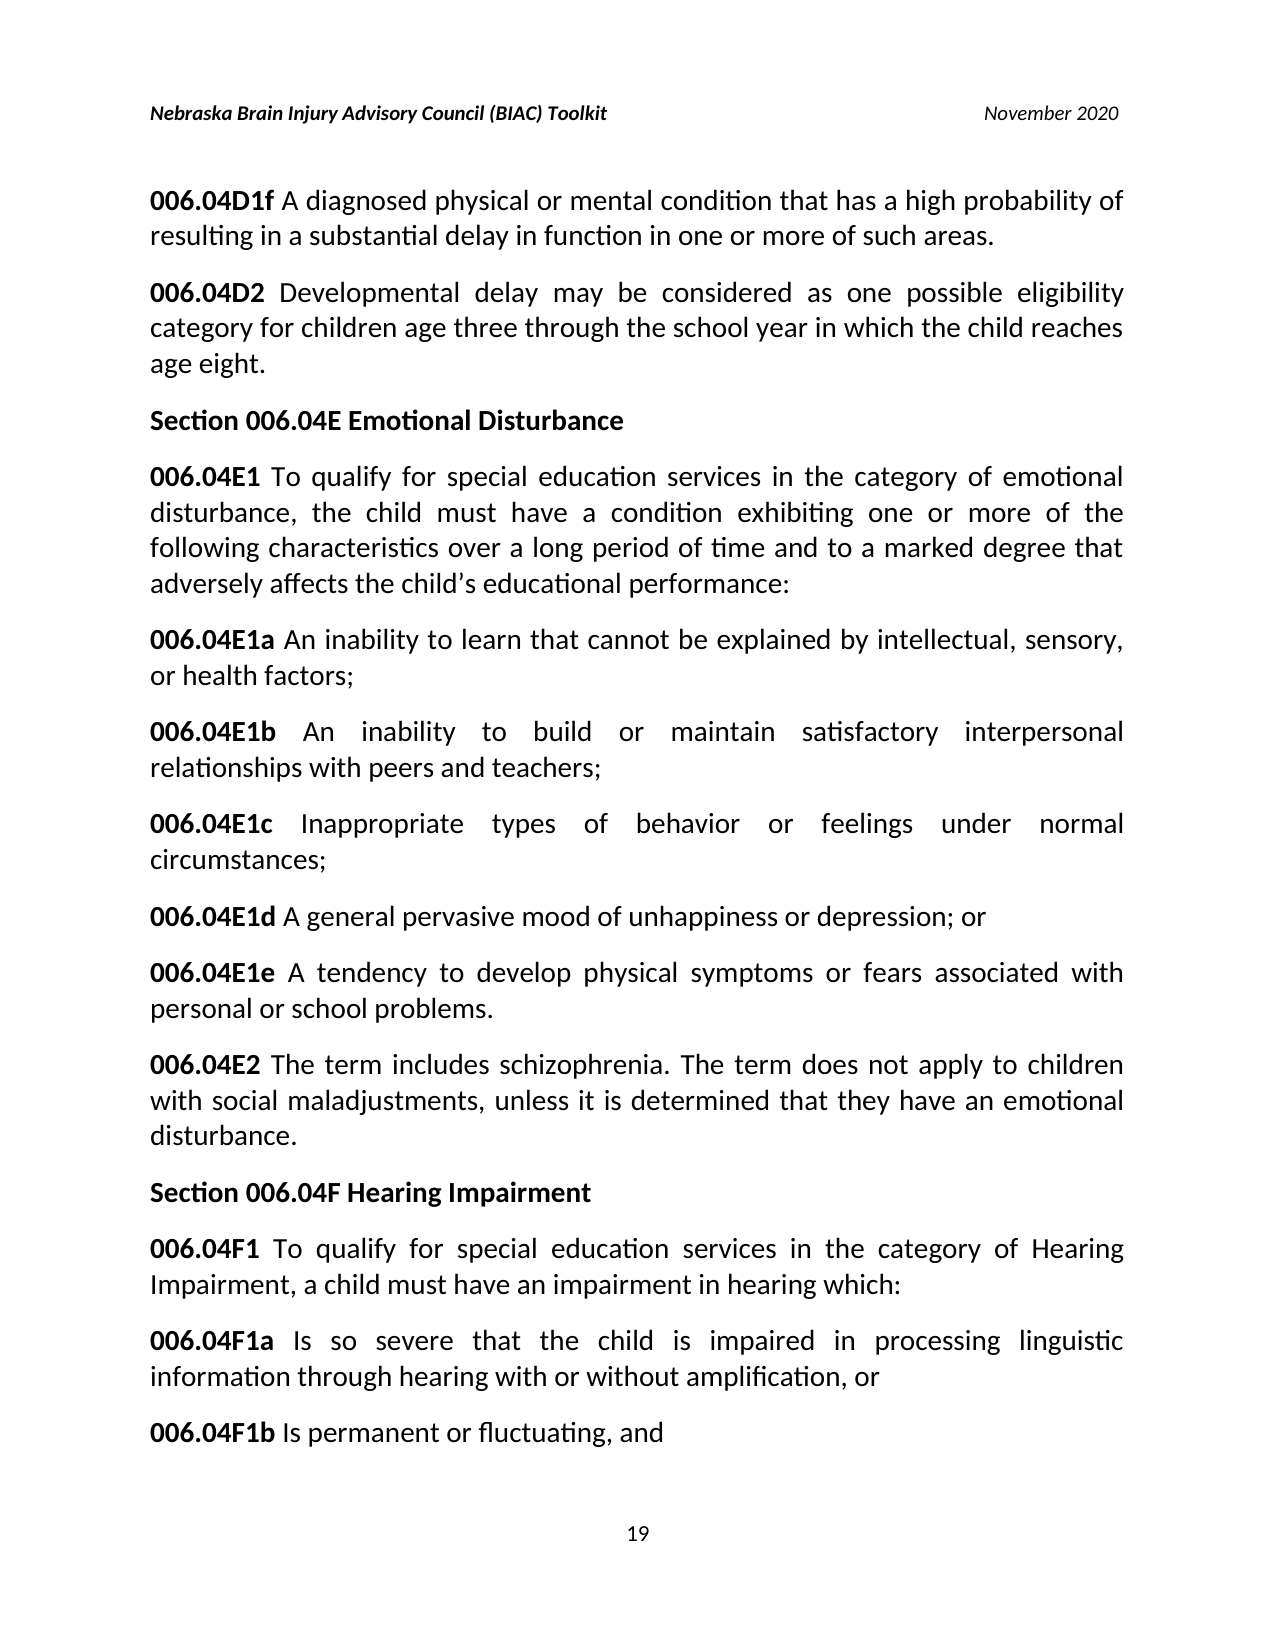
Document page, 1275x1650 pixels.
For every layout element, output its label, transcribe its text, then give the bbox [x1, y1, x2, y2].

text 006.04E1e A tendency to develop physical symptoms or fears associated with personal or school problems. [150, 954, 1125, 1025]
text 006.04D2 Developmental delay may be considered as one possible eligibility category for children age three through the school year in which the child reaches age eight. [150, 274, 1125, 381]
text 006.04E1d A general pervasive mood of unhappiness or depression; or [150, 898, 1125, 933]
text 006.04F1a Is so severe that the child is impaired in processing linguistic information through hearing with or without amplification, or [150, 1322, 1125, 1394]
text 006.04F1 To qualify for special education services in the category of Hearing Impairment, a child must have an impairment in hearing which: [150, 1230, 1125, 1302]
text 006.04E1c Inappropriate types of behavior or feelings under normal circumstances; [150, 806, 1125, 877]
text 006.04E1a An inability to learn that cannot be explained by intellectual, sensory, or health factors; [150, 621, 1125, 693]
text Section 006.04F Hearing Impairment [150, 1174, 1125, 1209]
text 006.04E1 To qualify for special education services in the category of emotional disturbance, the child must have a condition exhibiting one or more of the following characteristics over a long period of time and to a marked degree that adversely affects the child’s educational performance: [150, 458, 1125, 601]
text 006.04E2 The term includes schizophrenia. The term does not apply to children with social maladjustments, unless it is determined that they have an emotional disturbance. [150, 1046, 1125, 1153]
text 006.04F1b Is permanent or fluctuating, and [150, 1414, 1125, 1450]
text 006.04E1b An inability to build or maintain satisfactory interpersonal relationships with peers and teachers; [150, 713, 1125, 785]
text 006.04D1f A diagnosed physical or mental condition that has a high probability of resulting in a substantial delay in function in one or more of such areas. [150, 182, 1125, 253]
text Section 006.04E Emotional Disturbance [150, 402, 1125, 437]
